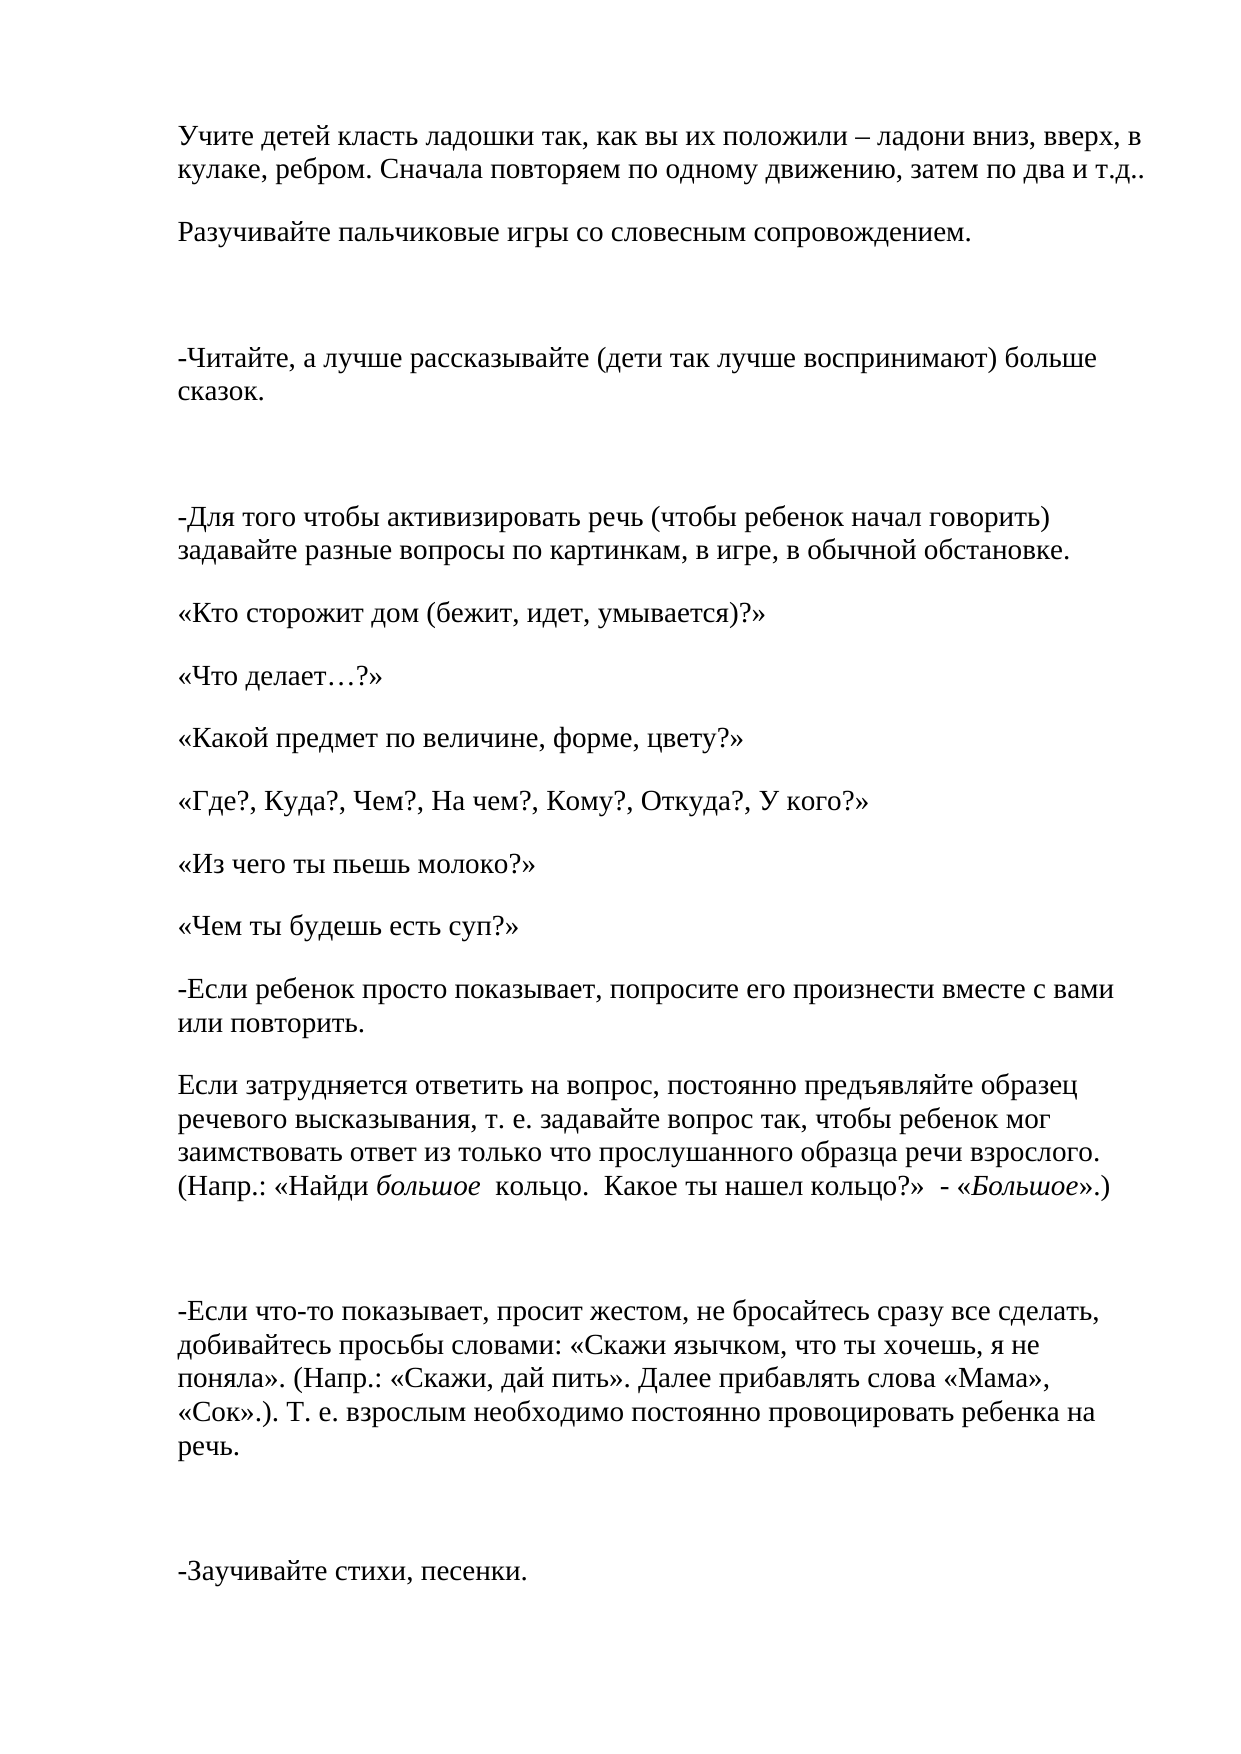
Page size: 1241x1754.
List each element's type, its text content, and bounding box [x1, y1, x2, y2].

text «Что делает…?» [177, 658, 1152, 691]
text «Чем ты будешь есть суп?» [177, 908, 1152, 942]
text «Какой предмет по величине, форме, цвету?» [177, 720, 1152, 754]
text Учите детей класть ладошки так, как вы их положили – ладони вниз, вверх, в кулаке, ребром. Сначала повторяем по одному движению, затем по два и т.д.. [177, 118, 1152, 185]
text -Если ребенок просто показывает, попросите его произнести вместе с вами или повторить. [177, 971, 1152, 1038]
text -Читайте, а лучше рассказывайте (дети так лучше воспринимают) больше сказок. [177, 340, 1152, 407]
text «Где?, Куда?, Чем?, На чем?, Кому?, Откуда?, У кого?» [177, 783, 1152, 817]
text -Заучивайте стихи, песенки. [177, 1553, 1152, 1587]
text «Из чего ты пьешь молоко?» [177, 846, 1152, 879]
text Разучивайте пальчиковые игры со словесным сопровождением. [177, 214, 1152, 248]
text -Для того чтобы активизировать речь (чтобы ребенок начал говорить) задавайте разные вопросы по картинкам, в игре, в обычной обстановке. [177, 499, 1152, 566]
text Если затрудняется ответить на вопрос, постоянно предъявляйте образец речевого высказывания, т. е. задавайте вопрос так, чтобы ребенок мог заимствовать ответ из только что прослушанного образца речи взрослого. (Напр.: «Найди большое кольцо. Какое ты нашел кольцо?» - «Большое».) [177, 1067, 1152, 1202]
text -Если что-то показывает, просит жестом, не бросайтесь сразу все сделать, добивайтесь просьбы словами: «Скажи язычком, что ты хочешь, я не поняла». (Напр.: «Скажи, дай пить». Далее прибавлять слова «Мама», «Сок».). Т. е. взрослым необходимо постоянно провоцировать ребенка на речь. [177, 1293, 1152, 1461]
text «Кто сторожит дом (бежит, идет, умывается)?» [177, 595, 1152, 628]
